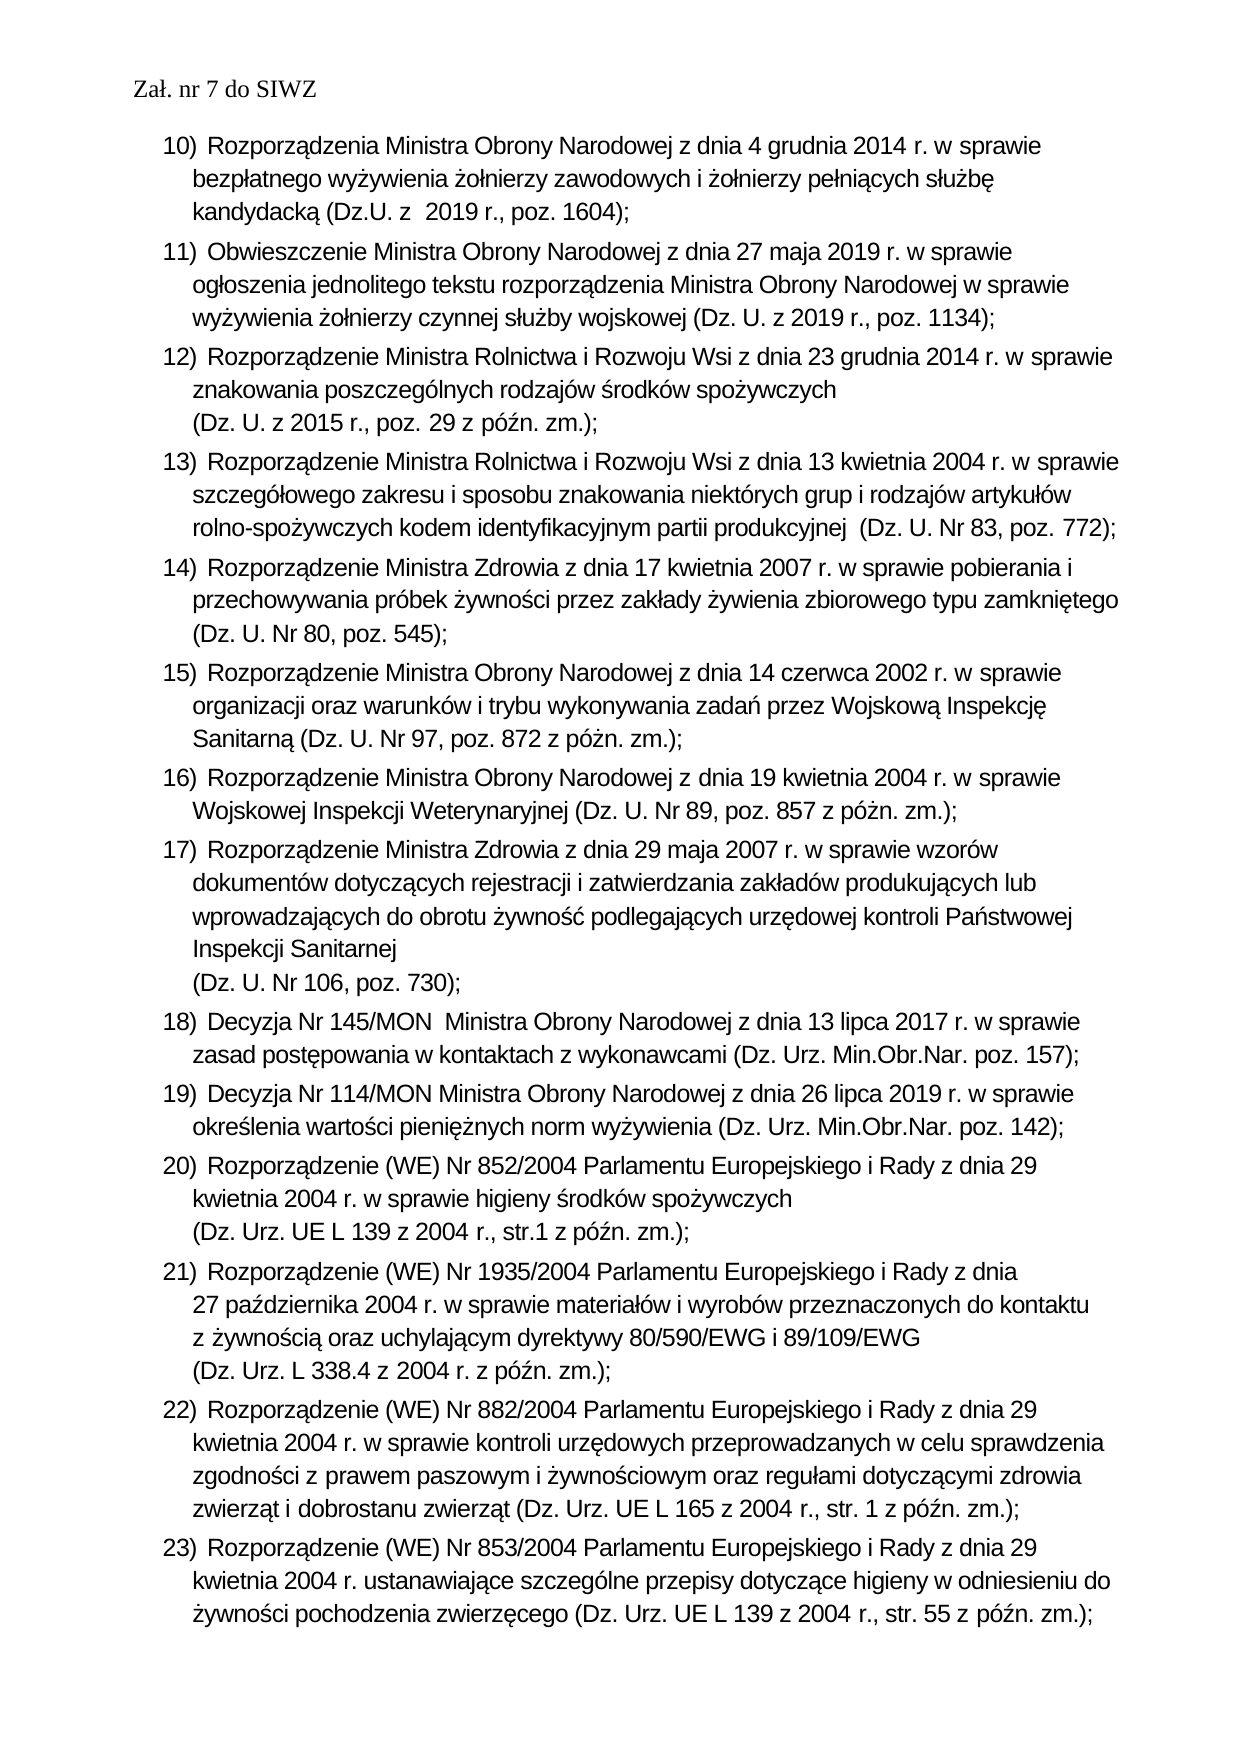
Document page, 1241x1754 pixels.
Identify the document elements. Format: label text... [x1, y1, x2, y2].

list Rozporządzenie (WE) Nr 882/2004 Parlamentu Europejskiego i Rady z dnia 29 kwietnia 2004 r. w sprawie kontroli urzędowych przeprowadzanych w celu sprawdzenia zgodności z prawem paszowym i żywnościowym oraz regułami dotyczącymi zdrowia zwierząt i dobrostanu zwierząt (Dz. Urz. UE L 165 z 2004 r., str. 1 z późn. zm.); [162, 1395, 1122, 1523]
list Rozporządzenie (WE) Nr 852/2004 Parlamentu Europejskiego i Rady z dnia 29 kwietnia 2004 r. w sprawie higieny środków spożywczych (Dz. Urz. UE L 139 z 2004 r., str.1 z późn. zm.); [162, 1151, 1122, 1246]
list Decyzja Nr 114/MON Ministra Obrony Narodowej z dnia 26 lipca 2019 r. w sprawie określenia wartości pieniężnych norm wyżywienia (Dz. Urz. Min.Obr.Nar. poz. 142); [162, 1079, 1122, 1141]
list Rozporządzenie Ministra Zdrowia z dnia 29 maja 2007 r. w sprawie wzorów dokumentów dotyczących rejestracji i zatwierdzania zakładów produkujących lub wprowadzających do obrotu żywność podlegających urzędowej kontroli Państwowej Inspekcji Sanitarnej (Dz. U. Nr 106, poz. 730); [162, 835, 1122, 996]
list Rozporządzenie (WE) Nr 1935/2004 Parlamentu Europejskiego i Rady z dnia 27 października 2004 r. w sprawie materiałów i wyrobów przeznaczonych do kontaktu z żywnością oraz uchylającym dyrektywy 80/590/EWG i 89/109/EWG (Dz. Urz. L 338.4 z 2004 r. z późn. zm.); [162, 1257, 1122, 1384]
list Obwieszczenie Ministra Obrony Narodowej z dnia 27 maja 2019 r. w sprawie ogłoszenia jednolitego tekstu rozporządzenia Ministra Obrony Narodowej w sprawie wyżywienia żołnierzy czynnej służby wojskowej (Dz. U. z 2019 r., poz. 1134); [162, 237, 1122, 331]
list Rozporządzenie Ministra Rolnictwa i Rozwoju Wsi z dnia 13 kwietnia 2004 r. w sprawie szczegółowego zakresu i sposobu znakowania niektórych grup i rodzajów artykułów rolno-spożywczych kodem identyfikacyjnym partii produkcyjnej (Dz. U. Nr 83, poz. 772); [162, 447, 1122, 542]
list Rozporządzenie (WE) Nr 853/2004 Parlamentu Europejskiego i Rady z dnia 29 kwietnia 2004 r. ustanawiające szczególne przepisy dotyczące higieny w odniesieniu do żywności pochodzenia zwierzęcego (Dz. Urz. UE L 139 z 2004 r., str. 55 z późn. zm.); [162, 1533, 1122, 1628]
list Rozporządzenie Ministra Rolnictwa i Rozwoju Wsi z dnia 23 grudnia 2014 r. w sprawie znakowania poszczególnych rodzajów środków spożywczych (Dz. U. z 2015 r., poz. 29 z późn. zm.); [162, 342, 1122, 437]
list Rozporządzenia Ministra Obrony Narodowej z dnia 4 grudnia 2014 r. w sprawie bezpłatnego wyżywienia żołnierzy zawodowych i żołnierzy pełniących służbę kandydacką (Dz.U. z 2019 r., poz. 1604); [162, 131, 1122, 226]
list Rozporządzenie Ministra Zdrowia z dnia 17 kwietnia 2007 r. w sprawie pobierania i przechowywania próbek żywności przez zakłady żywienia zbiorowego typu zamkniętego (Dz. U. Nr 80, poz. 545); [162, 552, 1122, 647]
list Rozporządzenie Ministra Obrony Narodowej z dnia 14 czerwca 2002 r. w sprawie organizacji oraz warunków i trybu wykonywania zadań przez Wojskową Inspekcję Sanitarną (Dz. U. Nr 97, poz. 872 z póżn. zm.); [162, 658, 1122, 753]
list Decyzja Nr 145/MON Ministra Obrony Narodowej z dnia 13 lipca 2017 r. w sprawie zasad postępowania w kontaktach z wykonawcami (Dz. Urz. Min.Obr.Nar. poz. 157); [162, 1007, 1122, 1068]
list Rozporządzenie Ministra Obrony Narodowej z dnia 19 kwietnia 2004 r. w sprawie Wojskowej Inspekcji Weterynaryjnej (Dz. U. Nr 89, poz. 857 z póżn. zm.); [162, 763, 1122, 825]
